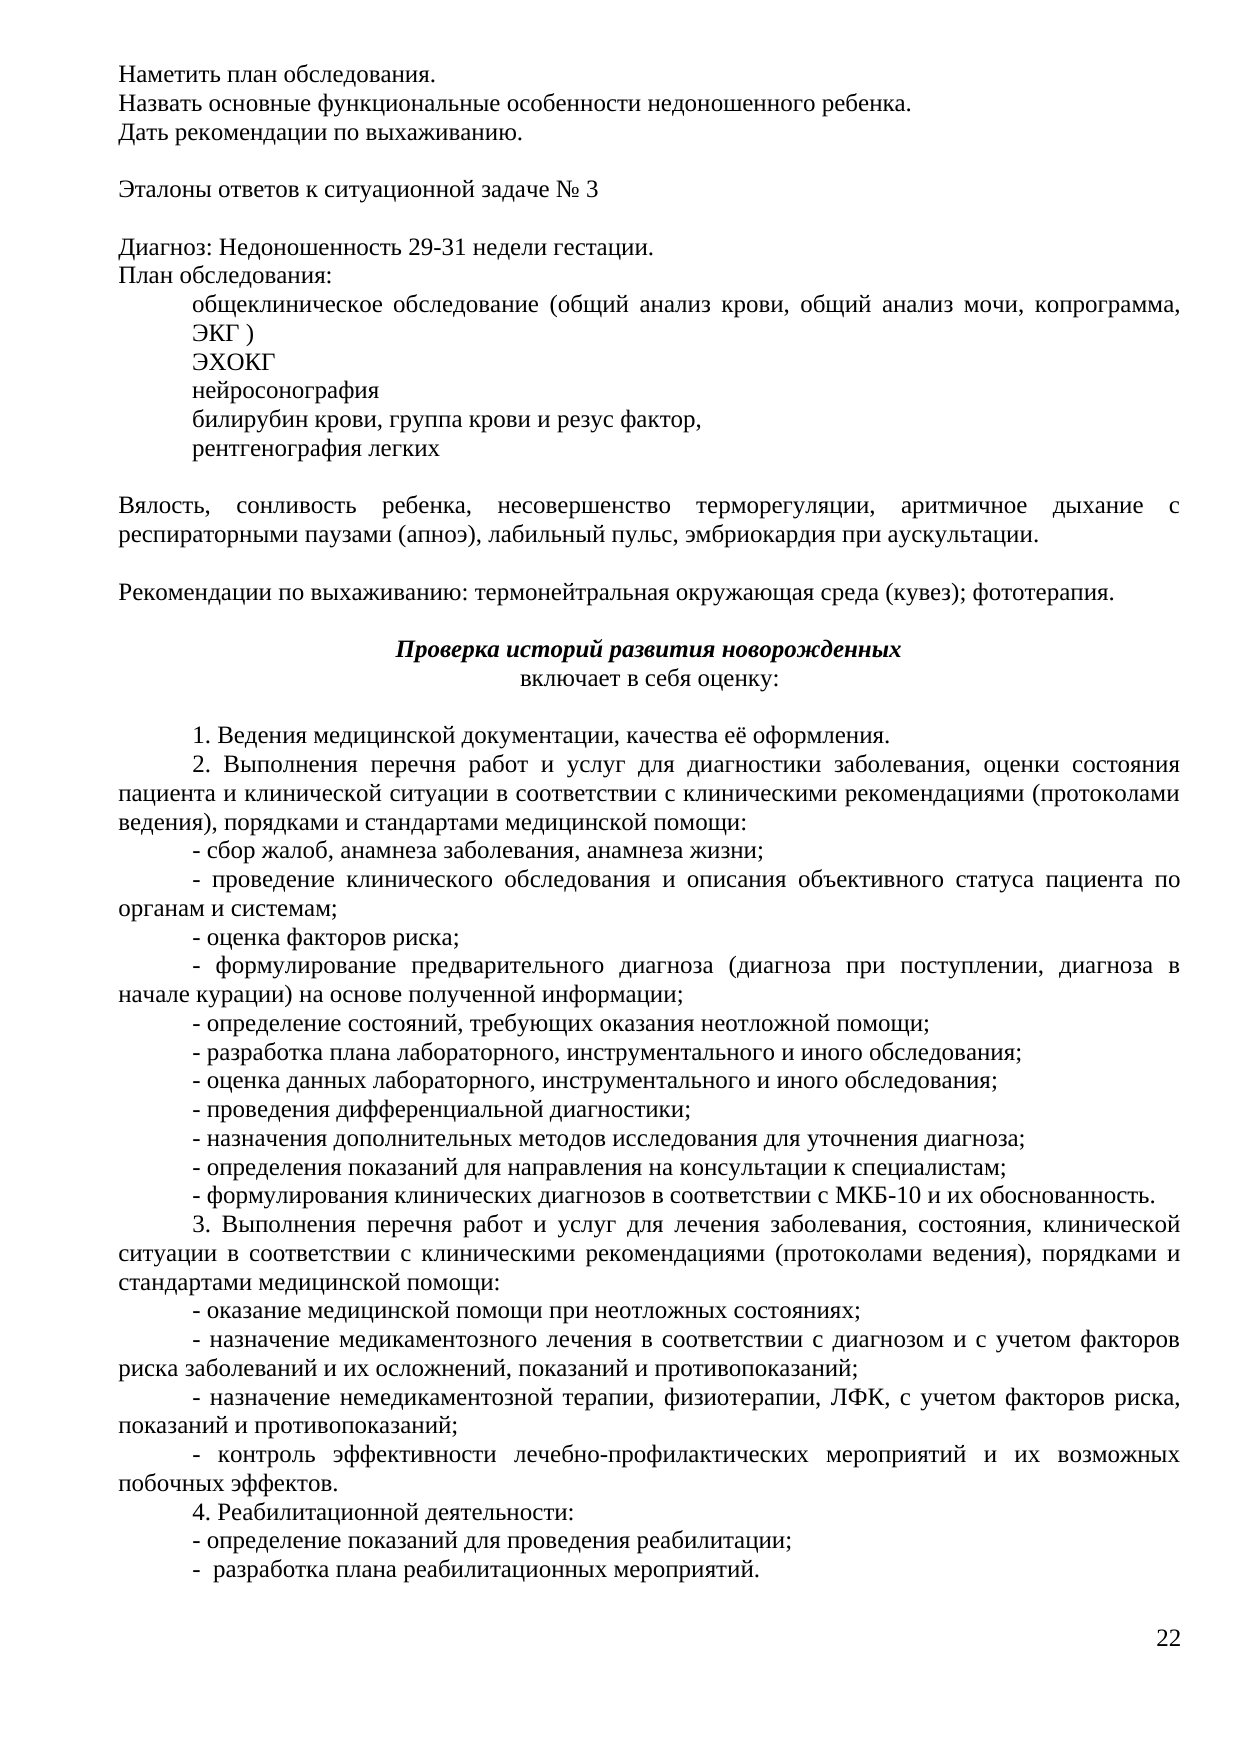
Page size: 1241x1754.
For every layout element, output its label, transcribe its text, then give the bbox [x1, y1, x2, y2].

text - разработка плана лабораторного, инструментального и иного обследования; [118, 1037, 1181, 1065]
text - оценка данных лабораторного, инструментального и иного обследования; [118, 1065, 1181, 1094]
text - формулирования клинических диагнозов в соответствии с МКБ-10 и их обоснованность. [118, 1180, 1181, 1209]
text План обследования: [118, 260, 1181, 289]
text - формулирование предварительного диагноза (диагноза при поступлении, диагноза в начале курации) на основе полученной информации; [118, 950, 1181, 1008]
text 2. Выполнения перечня работ и услуг для диагностики заболевания, оценки состояния пациента и клинической ситуации в соответствии с клиническими рекомендациями (протоколами ведения), порядками и стандартами медицинской помощи: [118, 749, 1181, 835]
text Эталоны ответов к ситуационной задаче № 3 [118, 174, 1181, 203]
text - назначения дополнительных методов исследования для уточнения диагноза; [118, 1123, 1181, 1152]
text - сбор жалоб, анамнеза заболевания, анамнеза жизни; [118, 835, 1181, 864]
text - оказание медицинской помощи при неотложных состояниях; [118, 1295, 1181, 1324]
text Дать рекомендации по выхаживанию. [118, 117, 1181, 145]
text ЭХОКГ [192, 347, 1181, 375]
text - проведения дифференциальной диагностики; [118, 1094, 1181, 1123]
text - разработка плана реабилитационных мероприятий. [118, 1554, 1181, 1583]
text Диагноз: Недоношенность 29-31 недели гестации. [118, 232, 1181, 260]
text Вялость, сонливость ребенка, несовершенство терморегуляции, аритмичное дыхание с респираторными паузами (апноэ), лабильный пульс, эмбриокардия при аускультации. [118, 490, 1181, 548]
text 1. Ведения медицинской документации, качества её оформления. [118, 720, 1181, 749]
text общеклиническое обследование (общий анализ крови, общий анализ мочи, копрограмма, ЭКГ ) [192, 289, 1181, 347]
text - определения показаний для направления на консультации к специалистам; [118, 1152, 1181, 1180]
text - определение показаний для проведения реабилитации; [118, 1525, 1181, 1554]
text - проведение клинического обследования и описания объективного статуса пациента по органам и системам; [118, 864, 1181, 922]
text - назначение немедикаментозной терапии, физиотерапии, ЛФК, с учетом факторов риска, показаний и противопоказаний; [118, 1382, 1181, 1439]
text - определение состояний, требующих оказания неотложной помощи; [118, 1008, 1181, 1037]
text 4. Реабилитационной деятельности: [118, 1497, 1181, 1525]
text - контроль эффективности лечебно-профилактических мероприятий и их возможных побочных эффектов. [118, 1439, 1181, 1497]
text Проверка историй развития новорожденных [118, 634, 1181, 663]
text Наметить план обследования. [118, 59, 1181, 88]
text включает в себя оценку: [118, 663, 1181, 692]
text Рекомендации по выхаживанию: термонейтральная окружающая среда (кувез); фототерапия. [118, 577, 1181, 605]
text 3. Выполнения перечня работ и услуг для лечения заболевания, состояния, клинической ситуации в соответствии с клиническими рекомендациями (протоколами ведения), порядками и стандартами медицинской помощи: [118, 1209, 1181, 1295]
text Назвать основные функциональные особенности недоношенного ребенка. [118, 88, 1181, 117]
text нейросонография [192, 375, 1181, 404]
text - оценка факторов риска; [118, 922, 1181, 950]
text билирубин крови, группа крови и резус фактор, [192, 404, 1181, 433]
text рентгенография легких [192, 433, 1181, 462]
text - назначение медикаментозного лечения в соответствии с диагнозом и с учетом факторов риска заболеваний и их осложнений, показаний и противопоказаний; [118, 1324, 1181, 1382]
